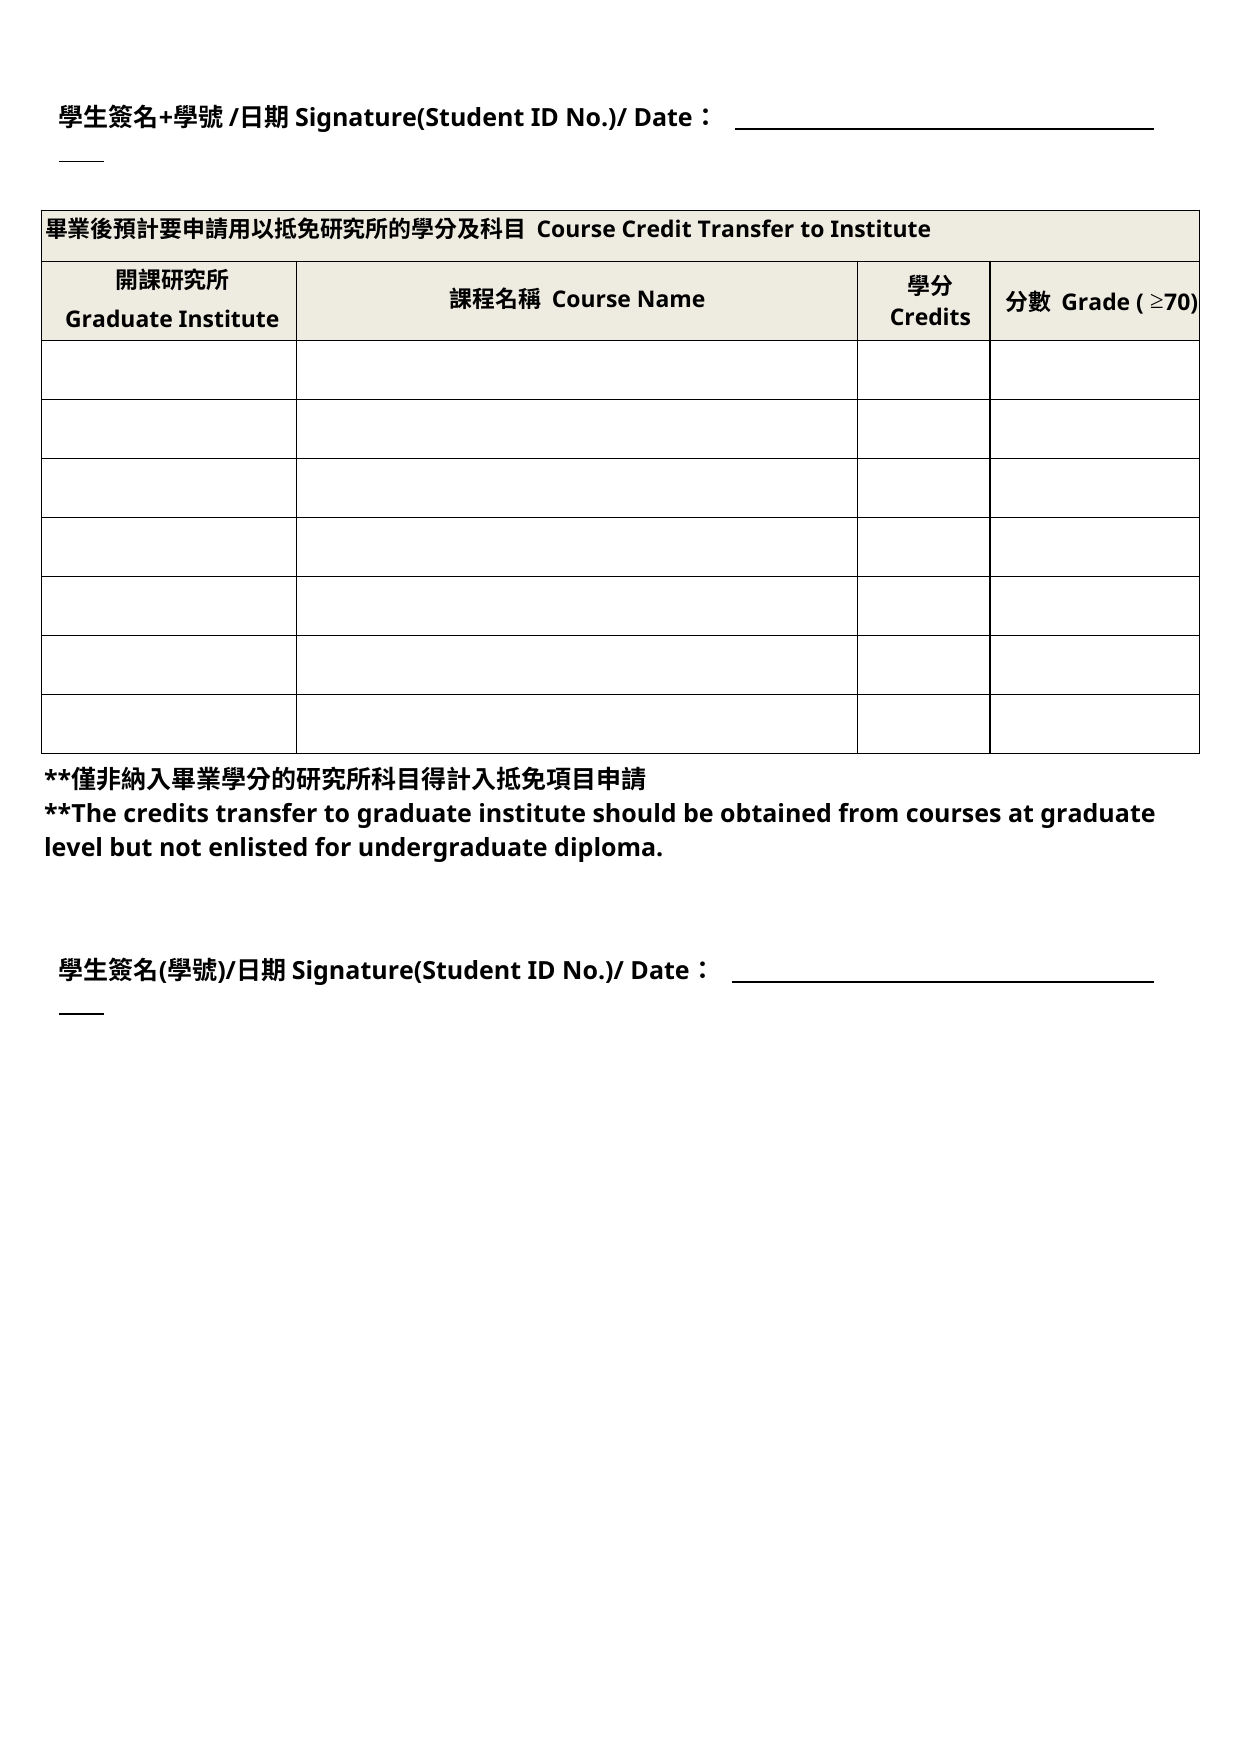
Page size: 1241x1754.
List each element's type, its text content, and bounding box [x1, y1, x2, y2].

table_cell 分數 Grade ( 70) [991, 262, 1199, 340]
table_cell [42, 400, 296, 458]
table_cell [991, 400, 1199, 458]
table_cell [42, 636, 296, 694]
table_cell [991, 459, 1199, 517]
table_cell 課程名稱 Course Name [297, 262, 857, 340]
table_cell [858, 695, 989, 753]
table_cell [297, 695, 857, 753]
table_cell [991, 636, 1199, 694]
table_cell [991, 341, 1199, 399]
table_cell [297, 636, 857, 694]
table_cell [858, 518, 989, 576]
table_cell [858, 636, 989, 694]
table_cell [858, 459, 989, 517]
table_cell [42, 577, 296, 635]
table_cell [42, 518, 296, 576]
table_cell 學分 Credits [858, 262, 989, 340]
table_header 畢業後預計要申請用以抵免研究所的學分及科目 Course Credit Transfer to Institute [42, 211, 1199, 261]
table_cell [297, 400, 857, 458]
table_cell [858, 341, 989, 399]
table_cell [297, 341, 857, 399]
table_cell [991, 518, 1199, 576]
table_cell [991, 577, 1199, 635]
table_cell [42, 459, 296, 517]
table_cell 開課研究所 Graduate Institute [42, 262, 296, 340]
text **僅非納入畢業學分的研究所科目得計入抵免項目申請 **The credits transfer to graduate institute should be obtained from courses at graduate level but not enlisted for undergraduate diploma. [44, 759, 1211, 863]
table_cell [42, 695, 296, 753]
text 學生簽名+學號 /日期 Signature(Student ID No.)/ Date： [59, 101, 1211, 165]
table_cell [42, 341, 296, 399]
table_cell [297, 577, 857, 635]
table_cell [297, 459, 857, 517]
table_cell [858, 400, 989, 458]
table_cell [991, 695, 1199, 753]
table_cell [297, 518, 857, 576]
table_cell [858, 577, 989, 635]
text 學生簽名(學號)/日期 Signature(Student ID No.)/ Date： [59, 954, 1211, 1018]
